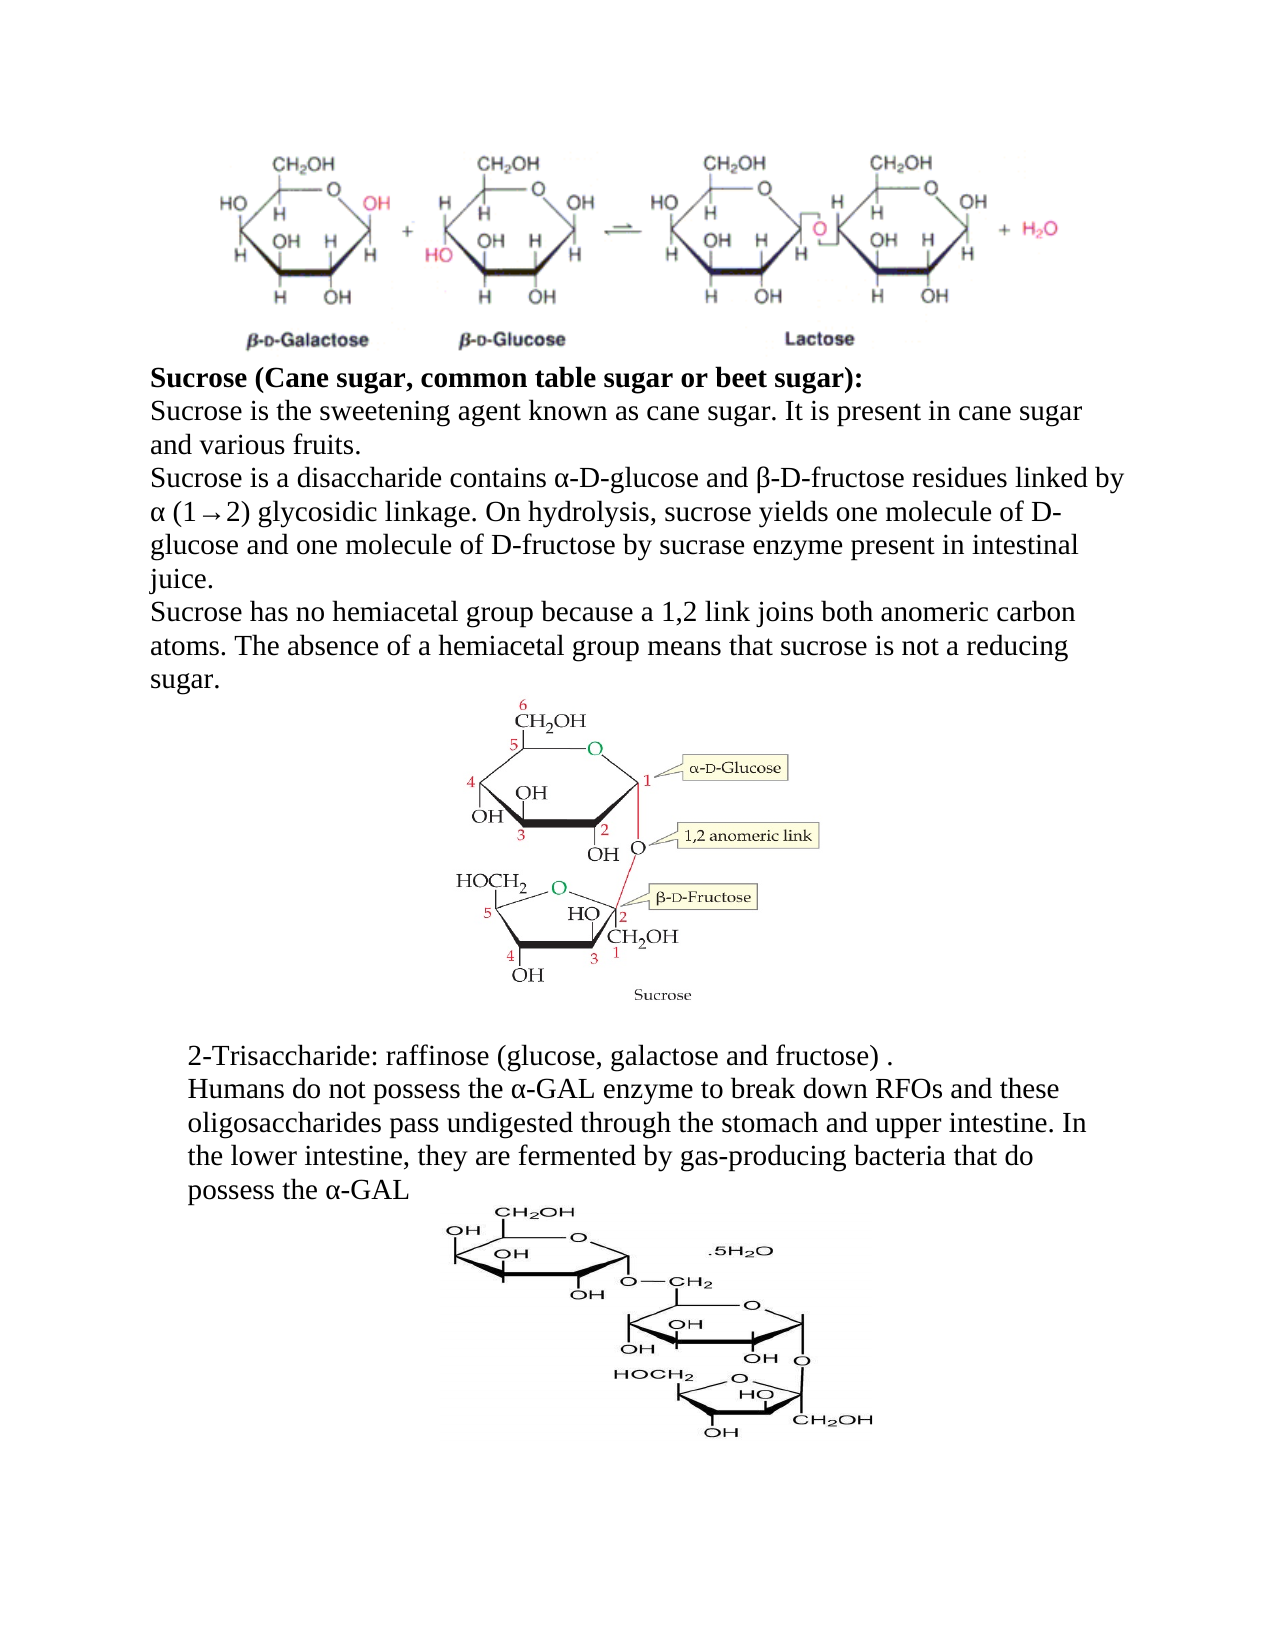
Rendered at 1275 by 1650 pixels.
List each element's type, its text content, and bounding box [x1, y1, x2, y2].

text 2-Trisaccharide: raffinose (glucose, galactose and fructose) . [187, 1038, 1125, 1071]
picture [452, 695, 823, 1004]
text Sucrose is the sweetening agent known as cane sugar. It is present in cane sugar and various fruits. [150, 393, 1125, 460]
picture [213, 150, 1062, 360]
text Sucrose (Cane sugar, common table sugar or beet sugar): [150, 360, 1125, 393]
picture [440, 1205, 873, 1441]
text Humans do not possess the α-GAL enzyme to break down RFOs and these oligosaccharides pass undigested through the stomach and upper intestine. In the lower intestine, they are fermented by gas-producing bacteria that do possess the α-GAL [187, 1071, 1125, 1205]
text Sucrose has no hemiacetal group because a 1,2 link joins both anomeric carbon atoms. The absence of a hemiacetal group means that sucrose is not a reducing sugar. [150, 594, 1125, 695]
text Sucrose is a disaccharide contains α-D-glucose and β-D-fructose residues linked by α (1→2) glycosidic linkage. On hydrolysis, sucrose yields one molecule of D-glucose and one molecule of D-fructose by sucrase enzyme present in intestinal juice. [150, 460, 1125, 594]
